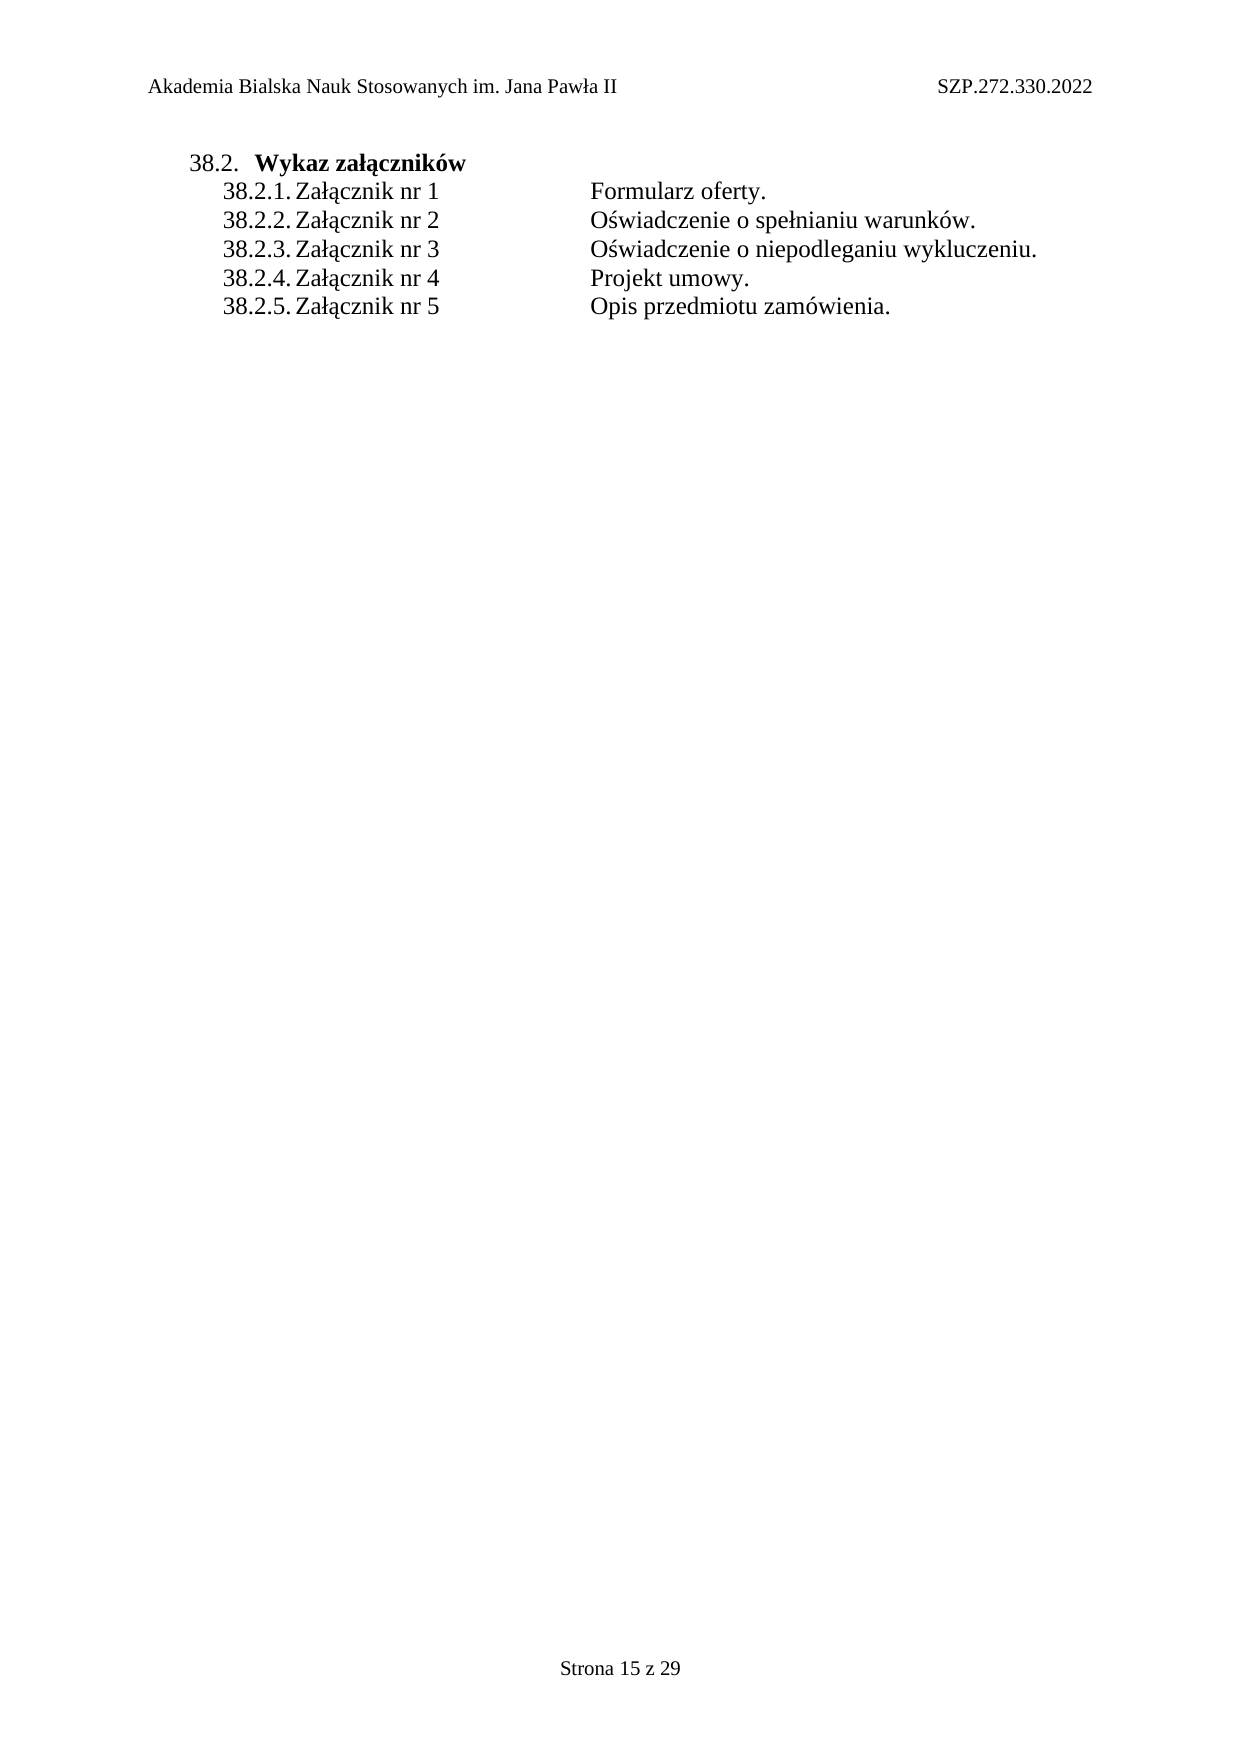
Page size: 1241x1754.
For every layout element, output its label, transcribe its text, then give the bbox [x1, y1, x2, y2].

list Załącznik nr 1 Formularz oferty. [223, 176, 1092, 205]
list Załącznik nr 5 Opis przedmiotu zamówienia. [223, 291, 1092, 320]
list Załącznik nr 4 Projekt umowy. [223, 263, 1092, 291]
list Załącznik nr 2 Oświadczenie o spełnianiu warunków. [223, 205, 1092, 234]
list Wykaz załączników [189, 148, 1092, 176]
list Załącznik nr 3 Oświadczenie o niepodleganiu wykluczeniu. [223, 234, 1092, 263]
